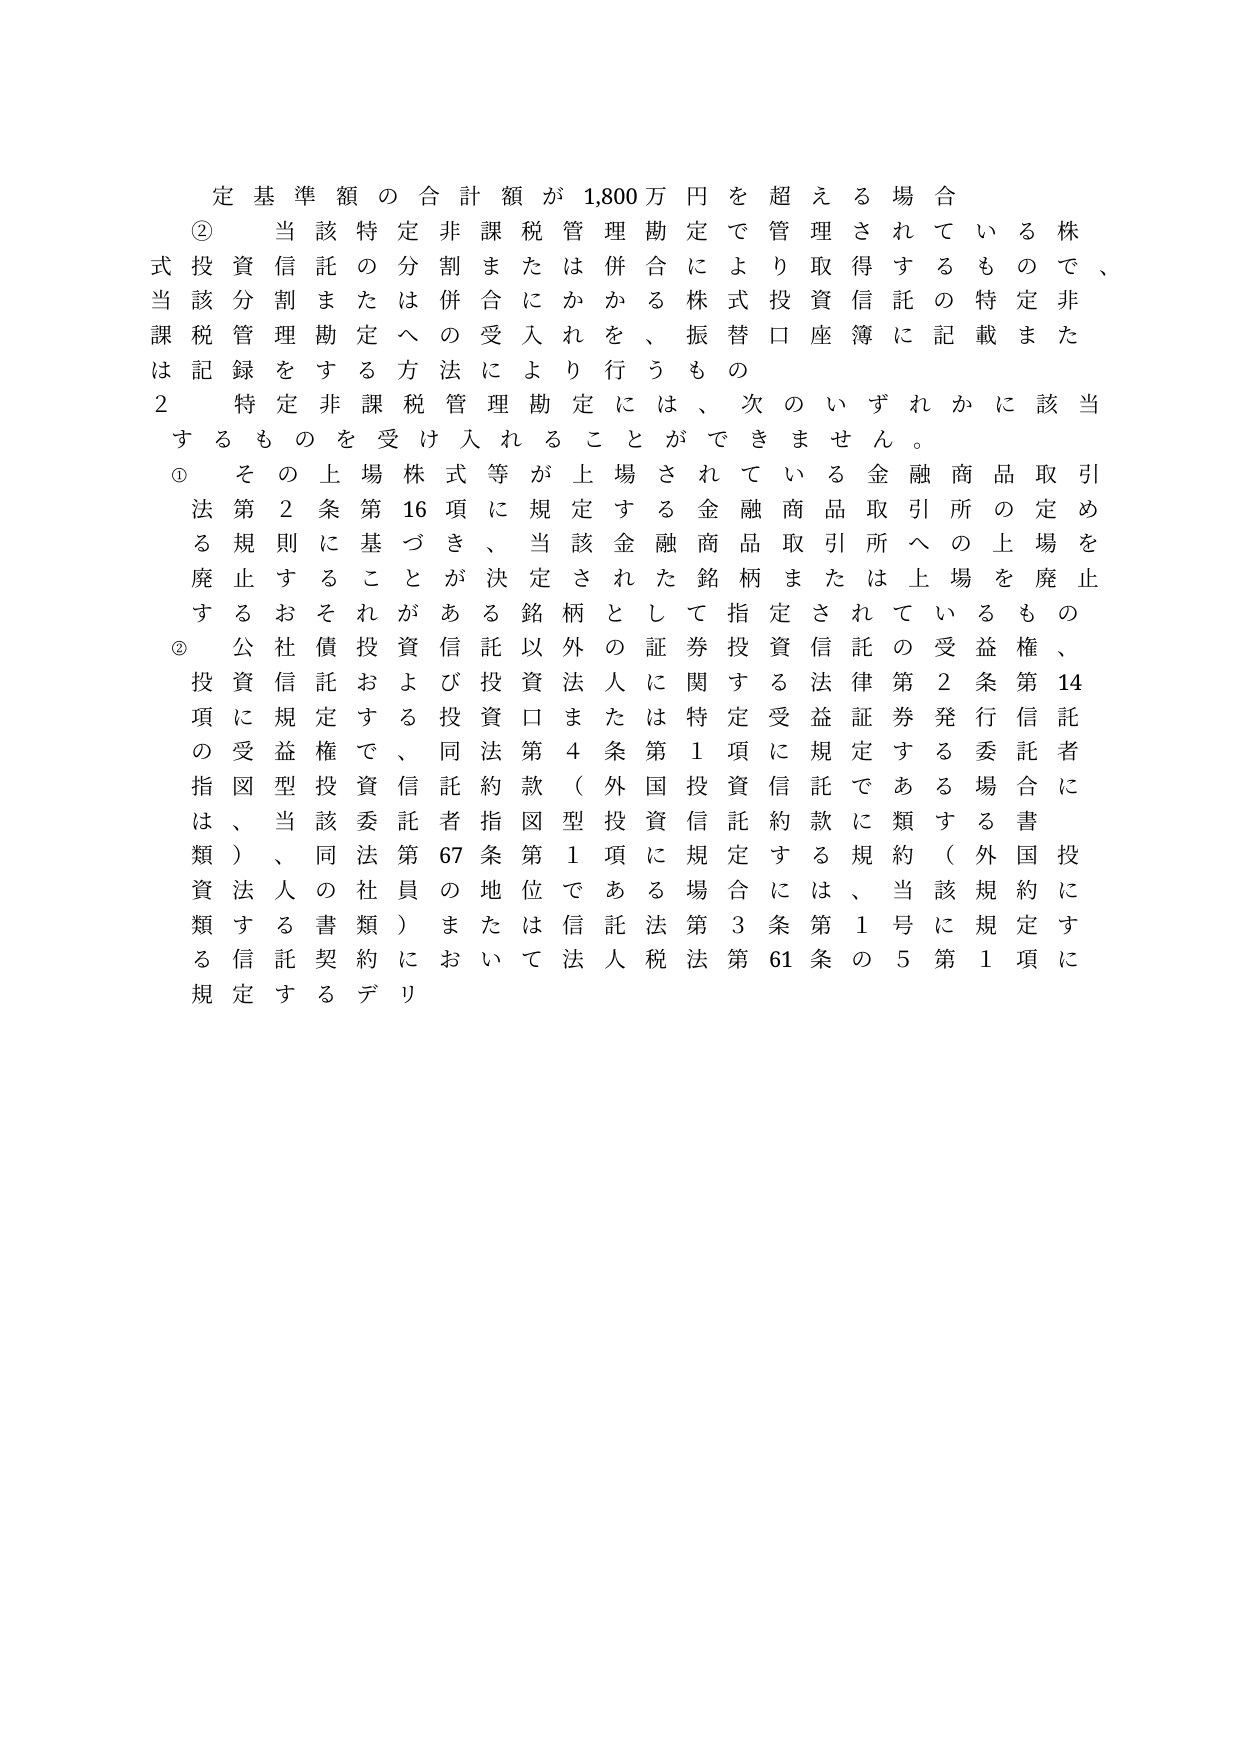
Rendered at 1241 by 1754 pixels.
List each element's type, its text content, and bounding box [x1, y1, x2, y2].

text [191, 178, 1119, 213]
text ２ 特定非課税管理勘定には、次のいずれかに該当するものを受け入れることができません。 [150, 386, 1119, 456]
text ② 公社債投資信託以外の証券投資信託の受益権、投資信託および投資法人に関する法律第２条第14項に規定する投資口または特定受益証券発行信託の受益権で、同法第４条第１項に規定する委託者指図型投資信託約款（外国投資信託である場合には、当該委託者指図型投資信託約款に類する書類）、同法第67条第１項に規定する規約（外国投資法人の社員の地位である場合には、当該規約に類する書類）または信託法第３条第１号に規定する信託契約において法人税法第61条の５第１項に規定するデリ [171, 629, 1119, 1011]
text ① その上場株式等が上場されている金融商品取引法第２条第16項に規定する金融商品取引所の定める規則に基づき、当該金融商品取引所への上場を廃止することが決定された銘柄または上場を廃止するおそれがある銘柄として指定されているもの [171, 456, 1119, 629]
text ② 当該特定非課税管理勘定で管理されている株式投資信託の分割または併合により取得するもので、当該分割または併合にかかる株式投資信託の特定非課税管理勘定への受入れを、振替口座簿に記載または記録をする方法により行うもの [150, 213, 1119, 386]
